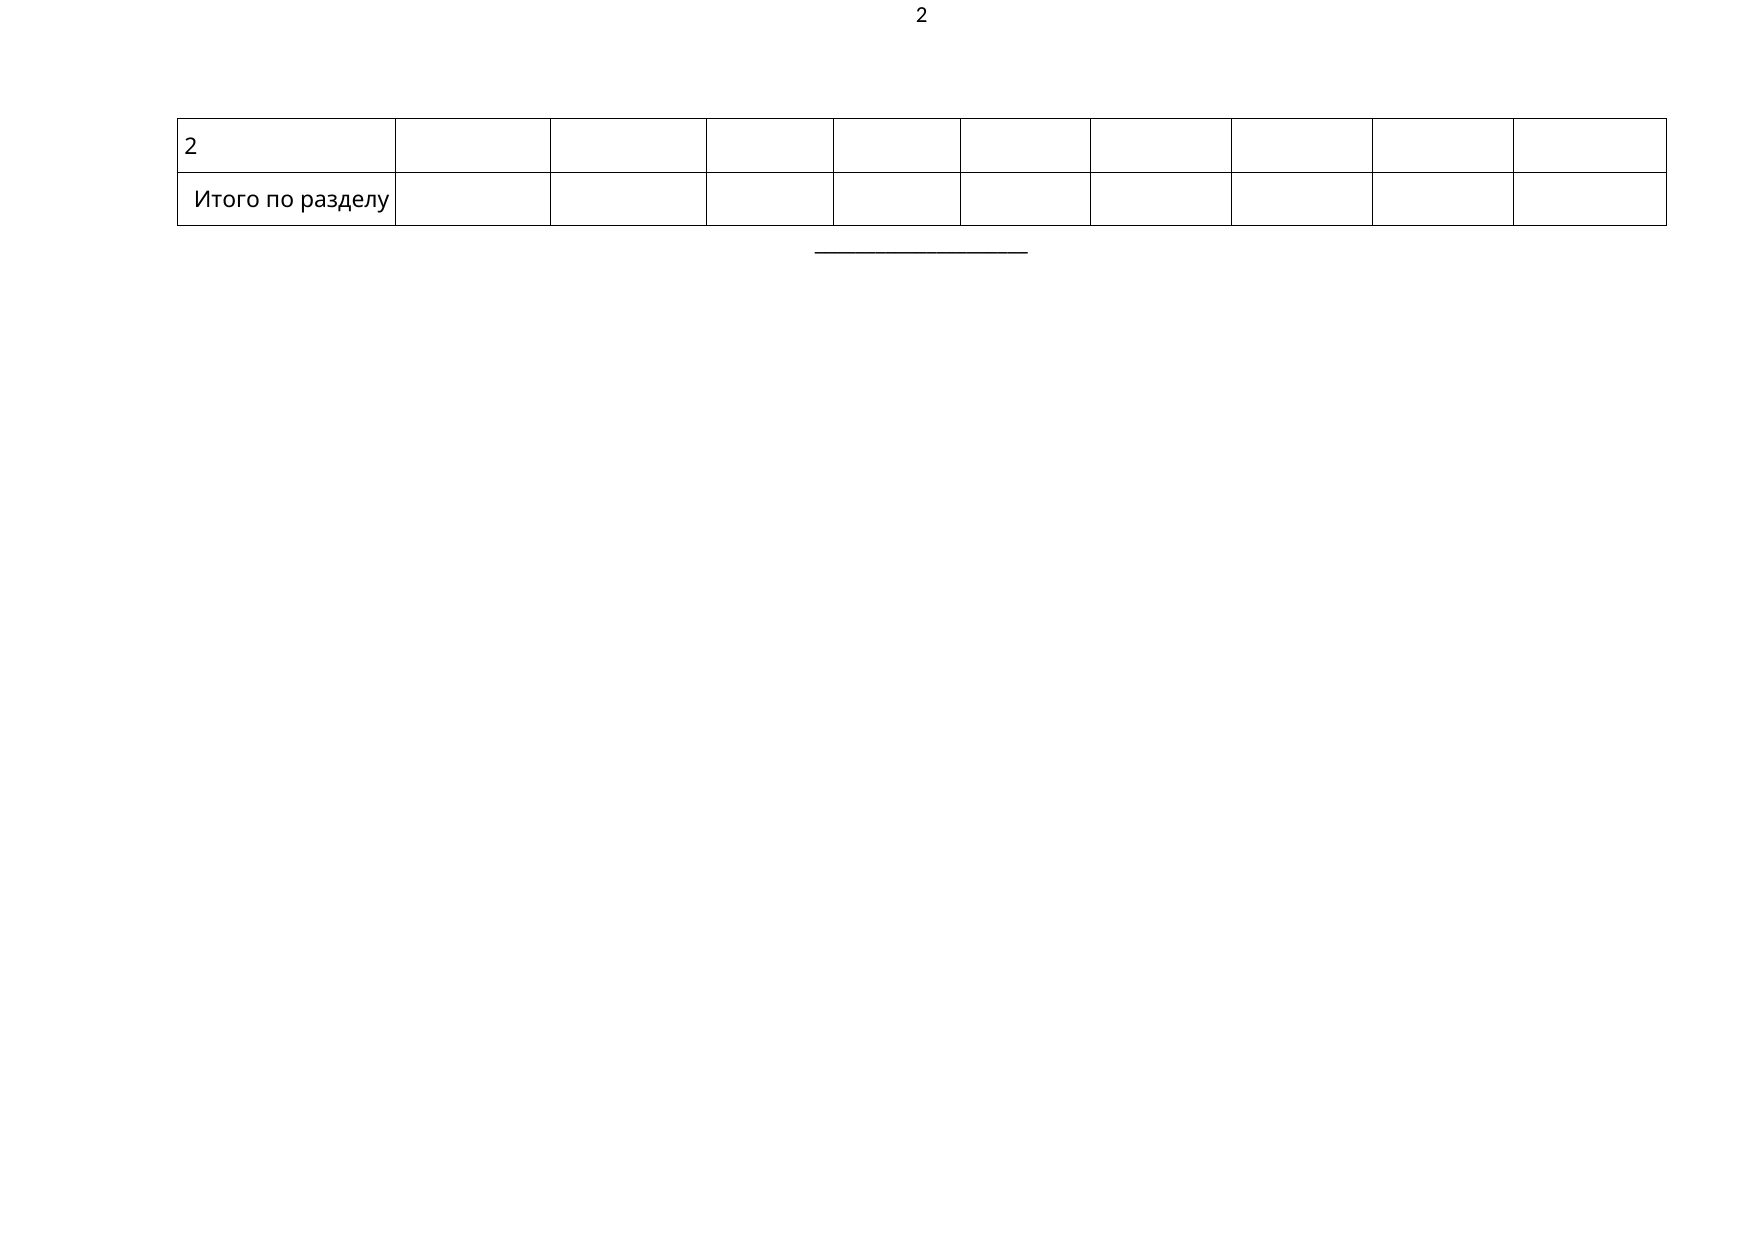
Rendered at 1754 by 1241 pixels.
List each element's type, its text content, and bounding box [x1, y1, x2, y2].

table_cell [1514, 173, 1666, 225]
table_cell [834, 173, 960, 225]
table_cell [1514, 119, 1666, 172]
table_cell [1232, 119, 1372, 172]
table_cell [834, 119, 960, 172]
table_cell [1232, 173, 1372, 225]
table_cell [551, 119, 706, 172]
table_cell [1091, 173, 1231, 225]
table_cell 2 [178, 119, 395, 172]
table_cell [1091, 119, 1231, 172]
table_cell Итого по разделу [178, 173, 395, 225]
table_cell [961, 173, 1090, 225]
table_cell [551, 173, 706, 225]
table_cell [1373, 173, 1513, 225]
text _____________________ [177, 226, 1665, 257]
table_cell [396, 173, 550, 225]
table_cell [707, 173, 833, 225]
table_cell [396, 119, 550, 172]
table_cell [707, 119, 833, 172]
table_cell [961, 119, 1090, 172]
table_cell [1373, 119, 1513, 172]
